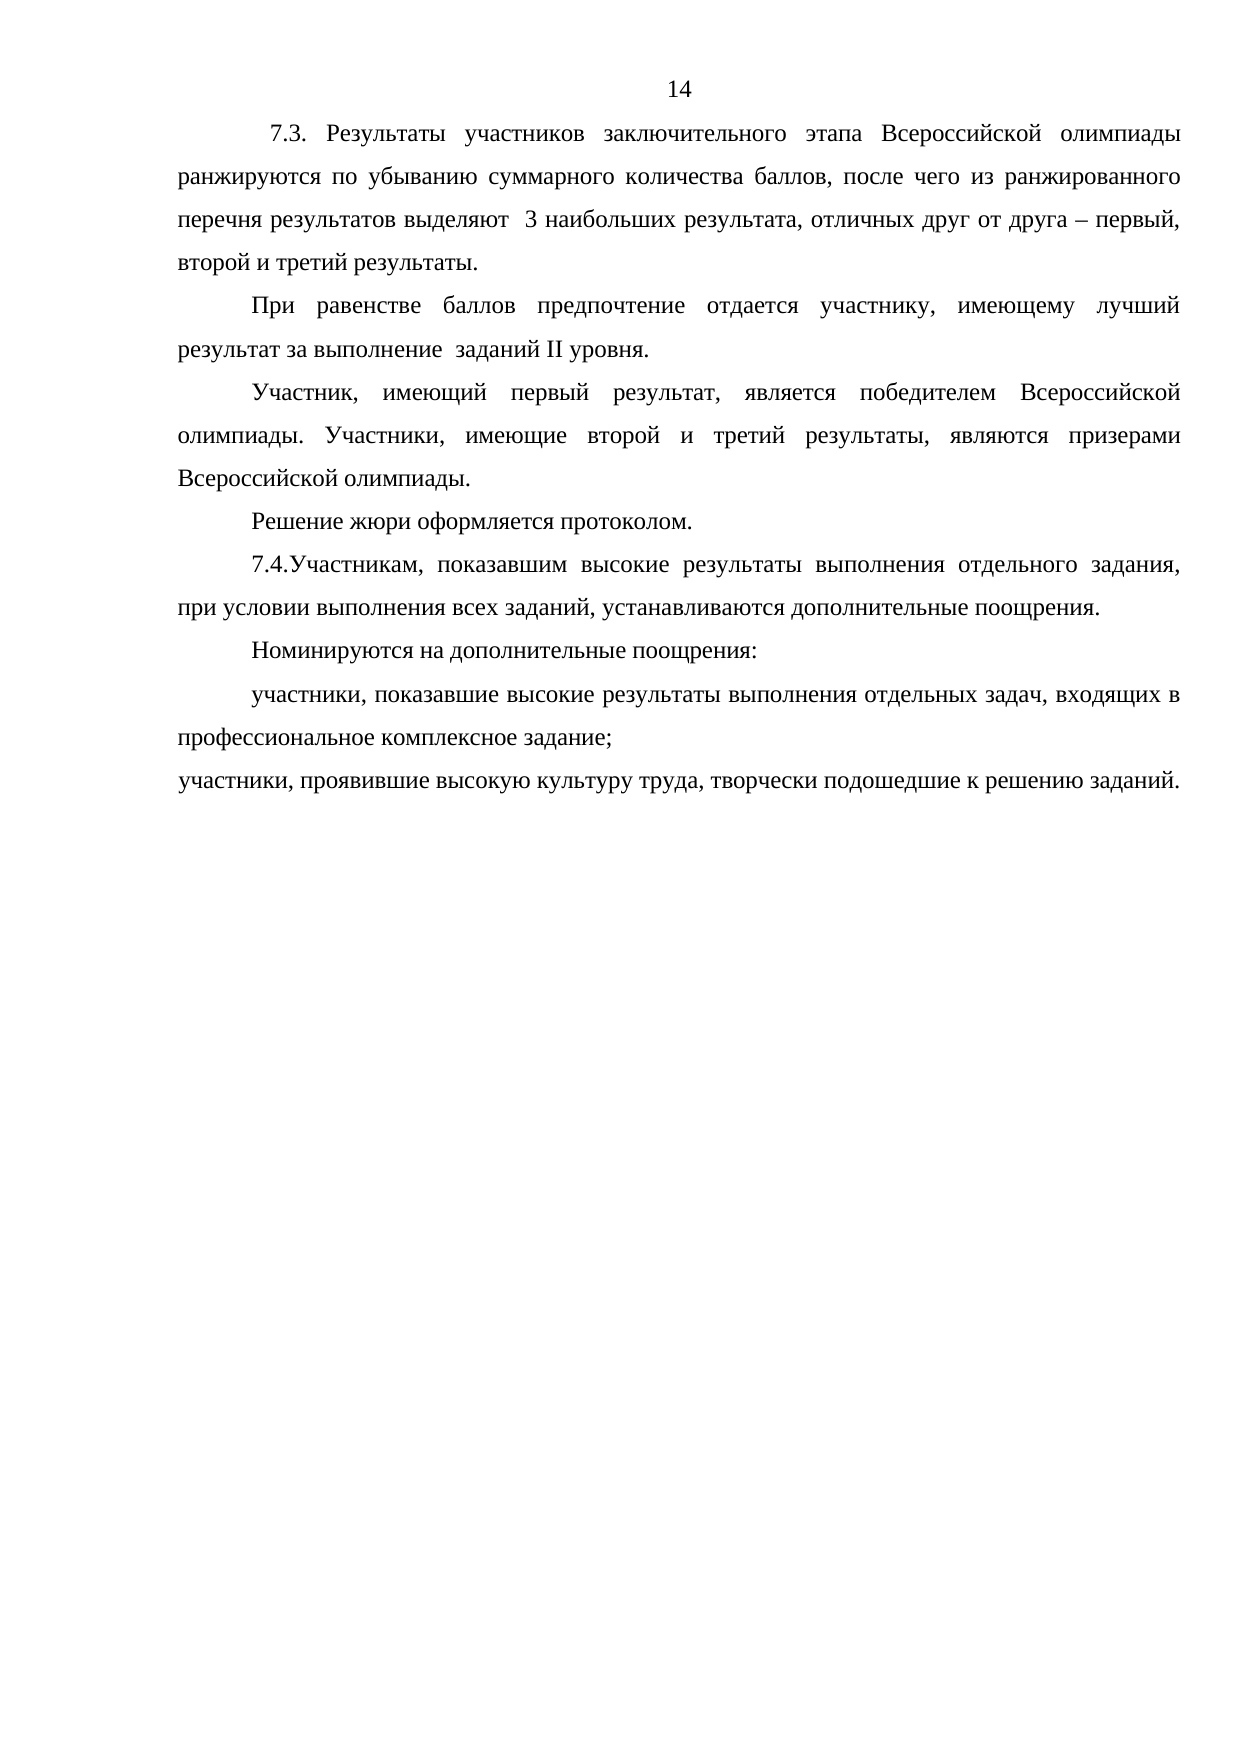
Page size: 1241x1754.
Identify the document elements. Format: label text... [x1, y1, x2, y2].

text участники, проявившие высокую культуру труда, творчески подошедшие к решению заданий.Паспорт заданияI уровня – «Тестовое задание» [177, 765, 1181, 794]
text При равенстве баллов предпочтение отдается участнику, имеющему лучший результат за выполнение заданий II уровня. [177, 291, 1181, 362]
text Решение жюри оформляется протоколом. [177, 506, 1181, 535]
text 7.4.Участникам, показавшим высокие результаты выполнения отдельного задания, при условии выполнения всех заданий, устанавливаются дополнительные поощрения. [177, 549, 1181, 621]
text 7.3. Результаты участников заключительного этапа Всероссийской олимпиады ранжируются по убыванию суммарного количества баллов, после чего из ранжированного перечня результатов выделяют 3 наибольших результата, отличных друг от друга – первый, второй и третий результаты. [177, 118, 1181, 276]
text участники, показавшие высокие результаты выполнения отдельных задач, входящих в профессиональное комплексное задание; [177, 679, 1181, 751]
text Участник, имеющий первый результат, является победителем Всероссийской олимпиады. Участники, имеющие второй и третий результаты, являются призерами Всероссийской олимпиады. [177, 377, 1181, 492]
text Номинируются на дополнительные поощрения: [177, 636, 1181, 664]
